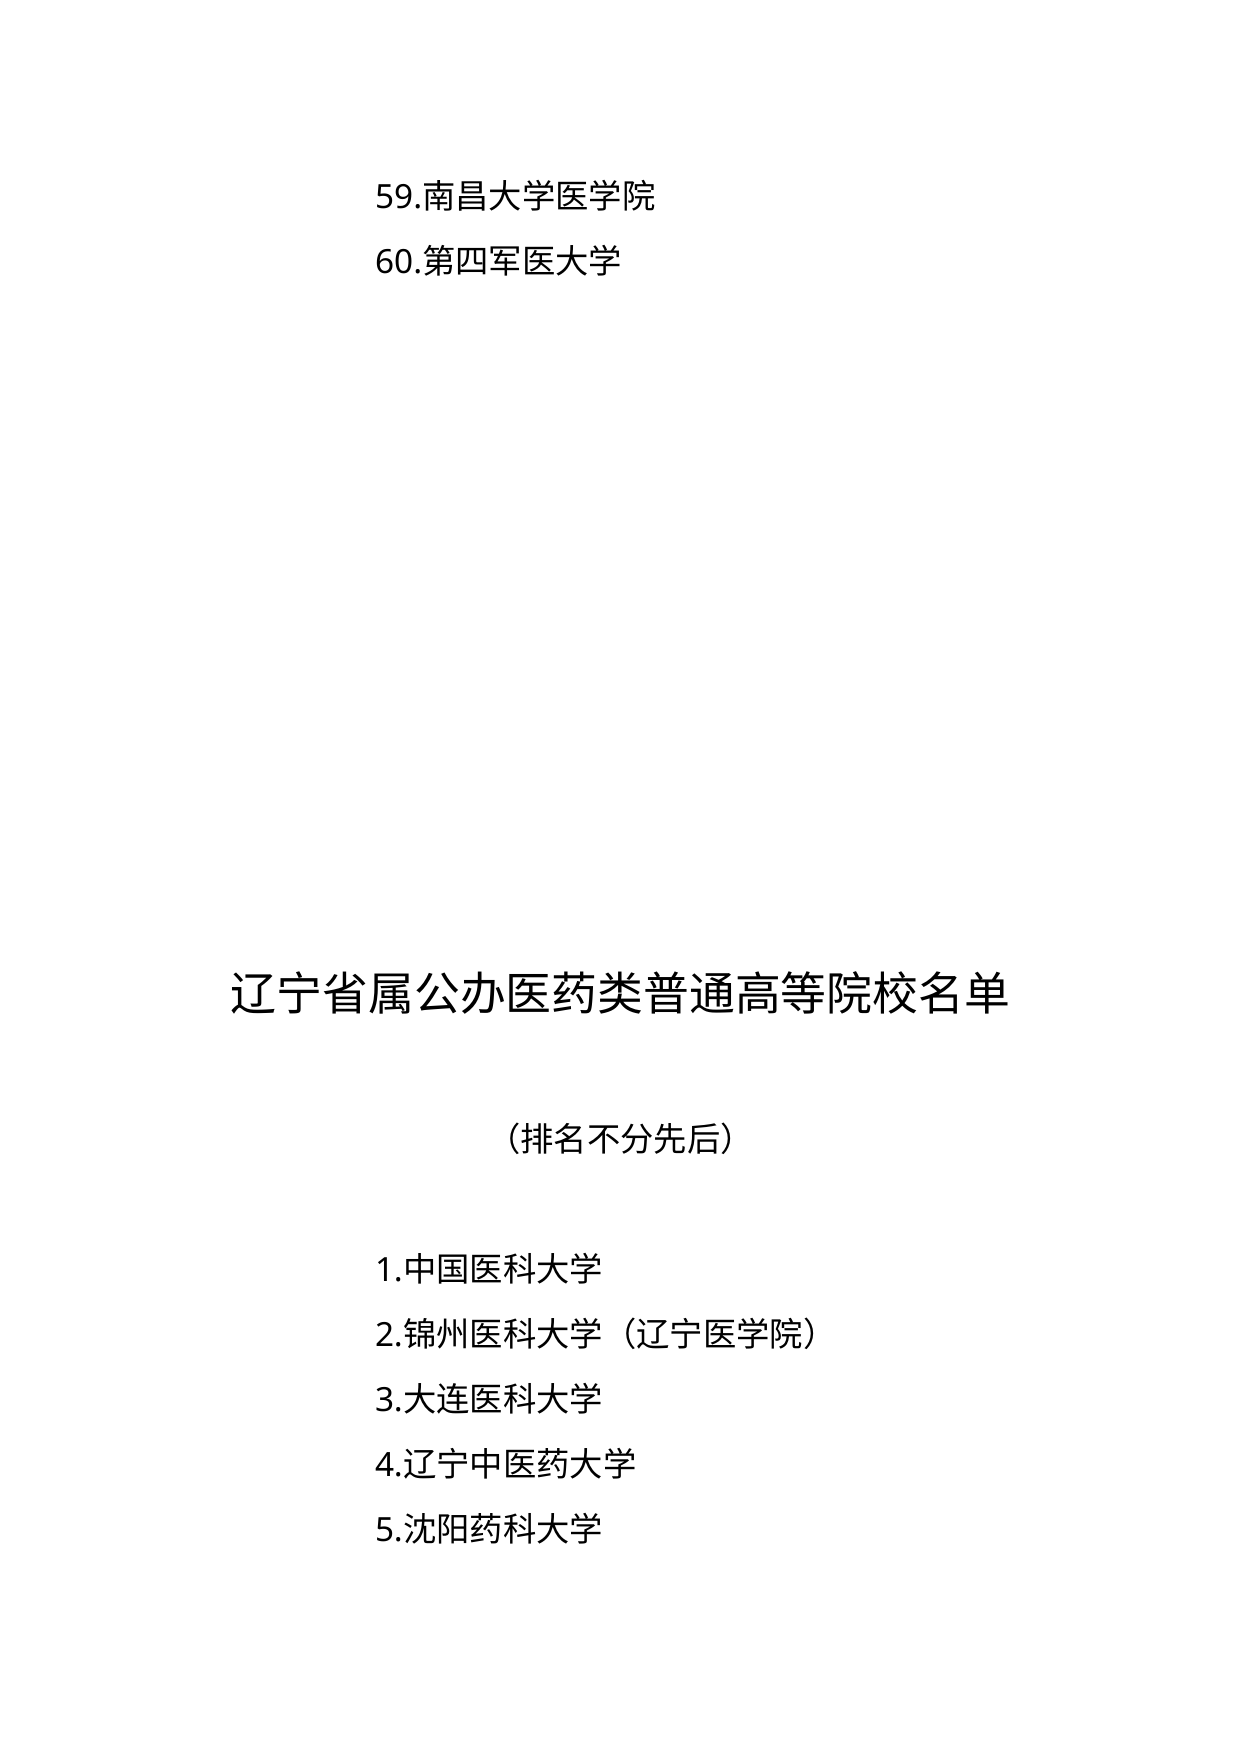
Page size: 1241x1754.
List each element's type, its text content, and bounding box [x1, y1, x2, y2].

text 2.锦州医科大学（辽宁医学院） [187, 1299, 1053, 1364]
text 59.南昌大学医学院 [375, 162, 1053, 227]
text 辽宁省属公办医药类普通高等院校名单 [187, 942, 1053, 1039]
text 1.中国医科大学 [187, 1234, 1053, 1299]
text 4.辽宁中医药大学 [187, 1429, 1053, 1494]
text （排名不分先后） [187, 1104, 1053, 1169]
text 60.第四军医大学 [375, 227, 1053, 292]
text 3.大连医科大学 [187, 1364, 1053, 1429]
text 5.沈阳药科大学 [187, 1494, 1053, 1559]
